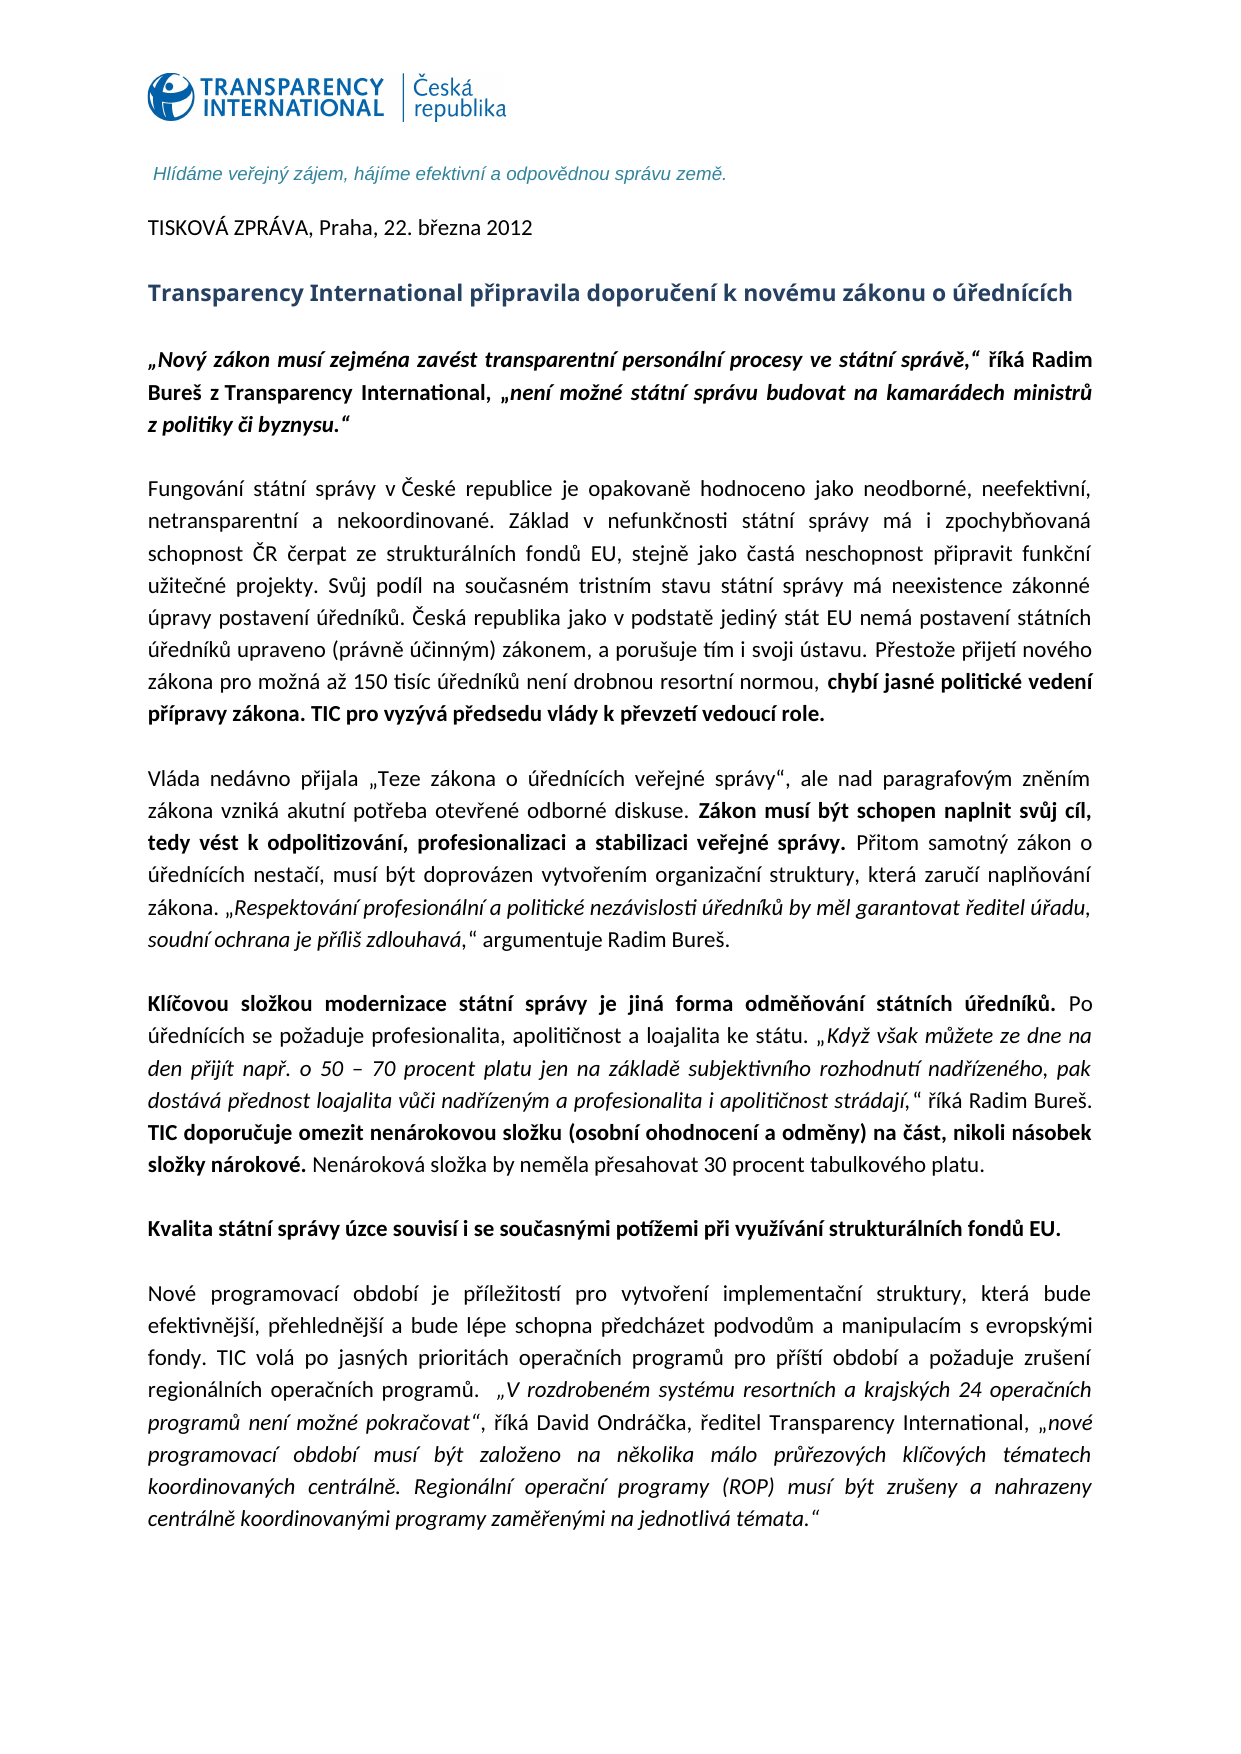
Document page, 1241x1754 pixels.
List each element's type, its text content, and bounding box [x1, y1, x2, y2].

text Kvalita státní správy úzce souvisí i se současnými potížemi při využívání strukturálních fondů EU. [148, 1214, 1093, 1243]
text Transparency International připravila doporučení k novému zákonu o úřednících [148, 277, 1093, 309]
text Klíčovou složkou modernizace státní správy je jiná forma odměňování státních úředníků. Po úřednících se požaduje profesionalita, apolitičnost a loajalita ke státu. „Když však můžete ze dne na den přijít např. o 50 – 70 procent platu jen na základě subjektivního rozhodnutí nadřízeného, pak dostává přednost loajalita vůči nadřízeným a profesionalita i apolitičnost strádají,“ říká Radim Bureš. TIC doporučuje omezit nenárokovou složku (osobní ohodnocení a odměny) na část, nikoli násobek složky nárokové. Nenároková složka by neměla přesahovat 30 procent tabulkového platu. [148, 989, 1093, 1178]
picture [147, 73, 507, 122]
text „Nový zákon musí zejména zavést transparentní personální procesy ve státní správě,“ říká Radim Bureš z Transparency International, „není možné státní správu budovat na kamarádech ministrů z politiky či byznysu.“ [148, 346, 1093, 438]
text Fungování státní správy v České republice je opakovaně hodnoceno jako neodborné, neefektivní, netransparentní a nekoordinované. Základ v nefunkčnosti státní správy má i zpochybňovaná schopnost ČR čerpat ze strukturálních fondů EU, stejně jako častá neschopnost připravit funkční užitečné projekty. Svůj podíl na současném tristním stavu státní správy má neexistence zákonné úpravy postavení úředníků. Česká republika jako v podstatě jediný stát EU nemá postavení státních úředníků upraveno (právně účinným) zákonem, a porušuje tím i svoji ústavu. Přestože přijetí nového zákona pro možná až 150 tisíc úředníků není drobnou resortní normou, chybí jasné politické vedení přípravy zákona. TIC pro vyzývá předsedu vlády k převzetí vedoucí role. [148, 474, 1093, 728]
text Nové programovací období je příležitostí pro vytvoření implementační struktury, která bude efektivnější, přehlednější a bude lépe schopna předcházet podvodům a manipulacím s evropskými fondy. TIC volá po jasných prioritách operačních programů pro příští období a požaduje zrušení regionálních operačních programů. „V rozdrobeném systému resortních a krajských 24 operačních programů není možné pokračovat“, říká David Ondráčka, ředitel Transparency International, „nové programovací období musí být založeno na několika málo průřezových klíčových tématech koordinovaných centrálně. Regionální operační programy (ROP) musí být zrušeny a nahrazeny centrálně koordinovanými programy zaměřenými na jednotlivá témata.“ [148, 1279, 1093, 1532]
text Vláda nedávno přijala „Teze zákona o úřednících veřejné správy“, ale nad paragrafovým zněním zákona vzniká akutní potřeba otevřené odborné diskuse. Zákon musí být schopen naplnit svůj cíl, tedy vést k odpolitizování, profesionalizaci a stabilizaci veřejné správy. Přitom samotný zákon o úřednících nestačí, musí být doprovázen vytvořením organizační struktury, která zaručí naplňování zákona. „Respektování profesionální a politické nezávislosti úředníků by měl garantovat ředitel úřadu, soudní ochrana je příliš zdlouhavá,“ argumentuje Radim Bureš. [148, 764, 1093, 953]
text TISKOVÁ ZPRÁVA, Praha, 22. března 2012 [148, 213, 1093, 241]
